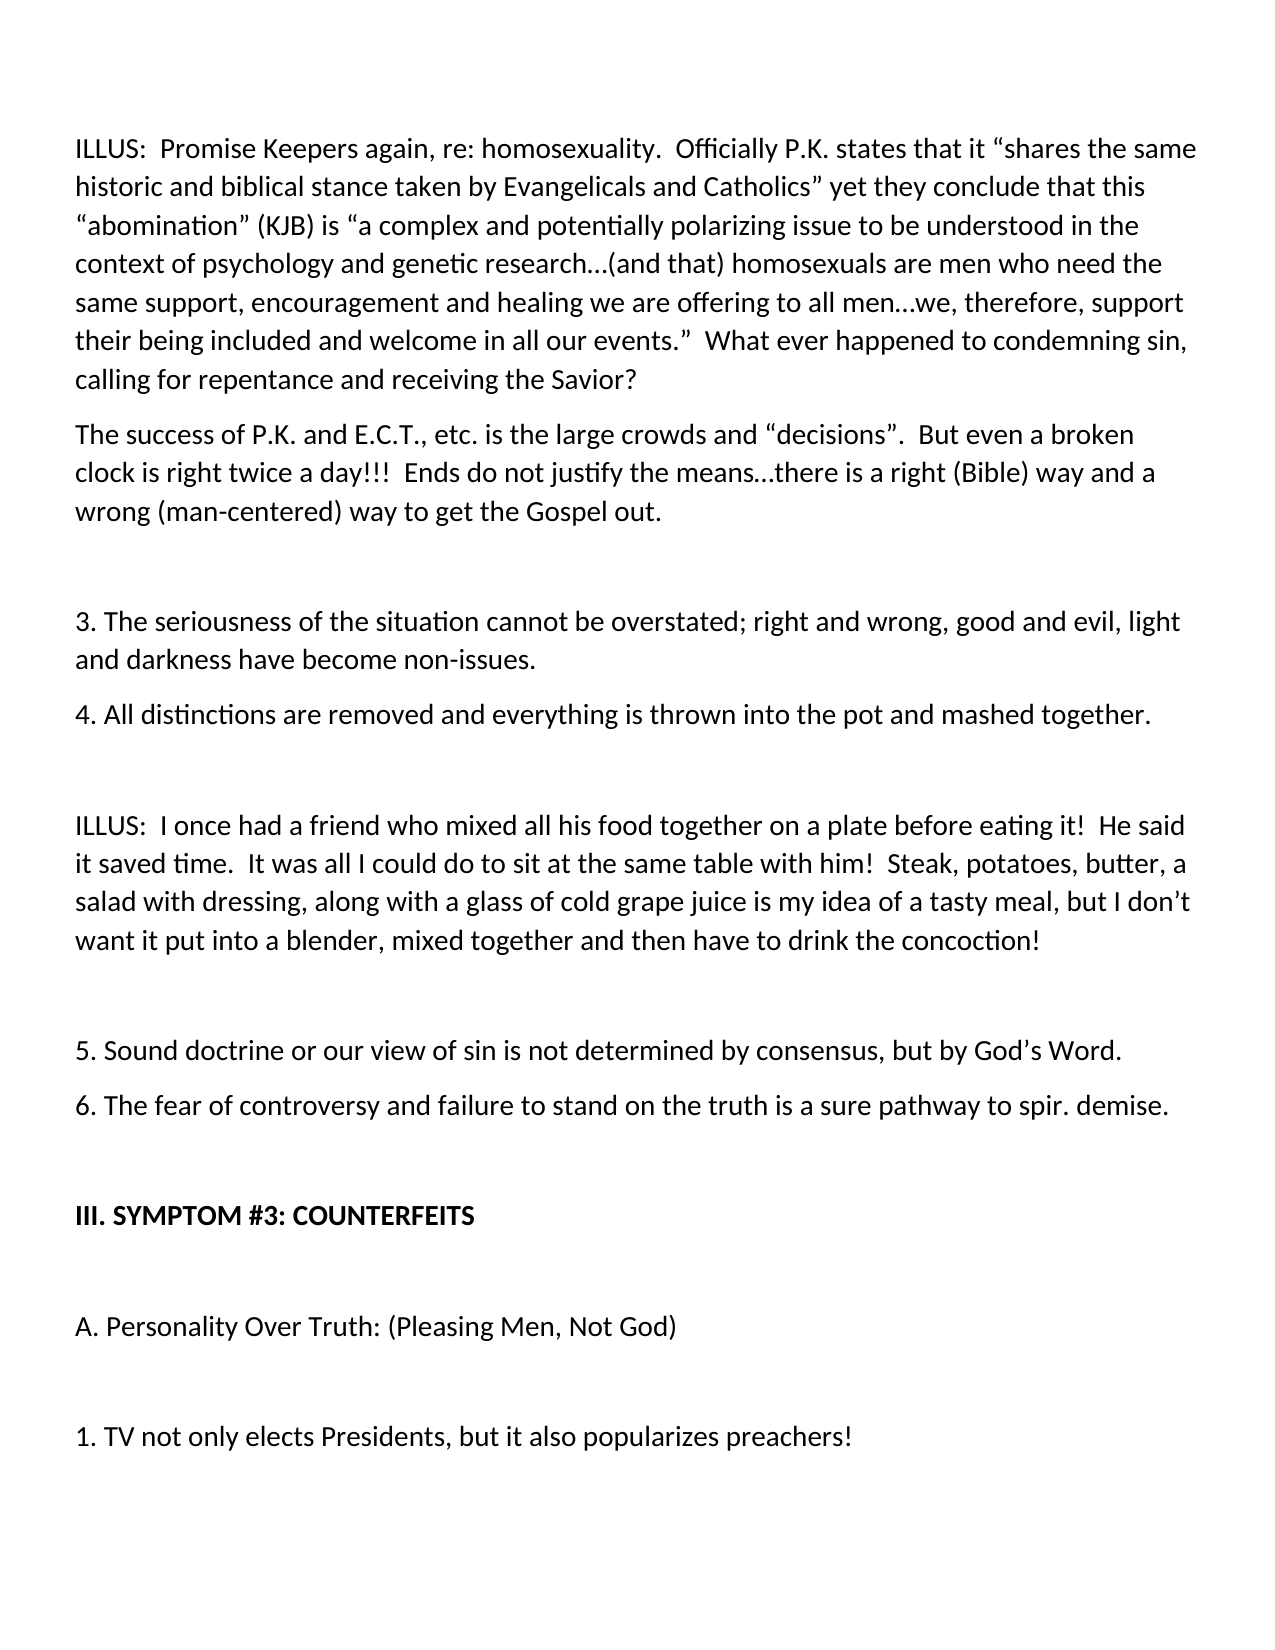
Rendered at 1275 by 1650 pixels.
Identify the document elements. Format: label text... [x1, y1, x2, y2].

text 6. The fear of controversy and failure to stand on the truth is a sure pathway to spir. demise. [75, 1087, 1200, 1123]
text 3. The seriousness of the situation cannot be overstated; right and wrong, good and evil, light and darkness have become non-issues. [75, 603, 1200, 677]
text 4. All distinctions are removed and everything is thrown into the pot and mashed together. [75, 696, 1200, 732]
text ILLUS: Promise Keepers again, re: homosexuality. Officially P.K. states that it “shares the same historic and biblical stance taken by Evangelicals and Catholics” yet they conclude that this “abomination” (KJB) is “a complex and potentially polarizing issue to be understood in the context of psychology and genetic research…(and that) homosexuals are men who need the same support, encouragement and healing we are offering to all men…we, therefore, support their being included and welcome in all our events.” What ever happened to condemning sin, calling for repentance and receiving the Savior? [75, 130, 1200, 396]
text 5. Sound doctrine or our view of sin is not determined by consensus, but by God’s Word. [75, 1032, 1200, 1068]
text The success of P.K. and E.C.T., etc. is the large crowds and “decisions”. But even a broken clock is right twice a day!!! Ends do not justify the means…there is a right (Bible) way and a wrong (man-centered) way to get the Gospel out. [75, 416, 1200, 528]
text III. SYMPTOM #3: COUNTERFEITS [75, 1197, 1200, 1233]
text A. Personality Over Truth: (Pleasing Men, Not God) [75, 1308, 1200, 1343]
text 1. TV not only elects Presidents, but it also popularizes preachers! [75, 1418, 1200, 1453]
text ILLUS: I once had a friend who mixed all his food together on a plate before eating it! He said it saved time. It was all I could do to sit at the same table with him! Steak, potatoes, butter, a salad with dressing, along with a glass of cold grape juice is my idea of a tasty meal, but I don’t want it put into a blender, mixed together and then have to drink the concoction! [75, 807, 1200, 958]
